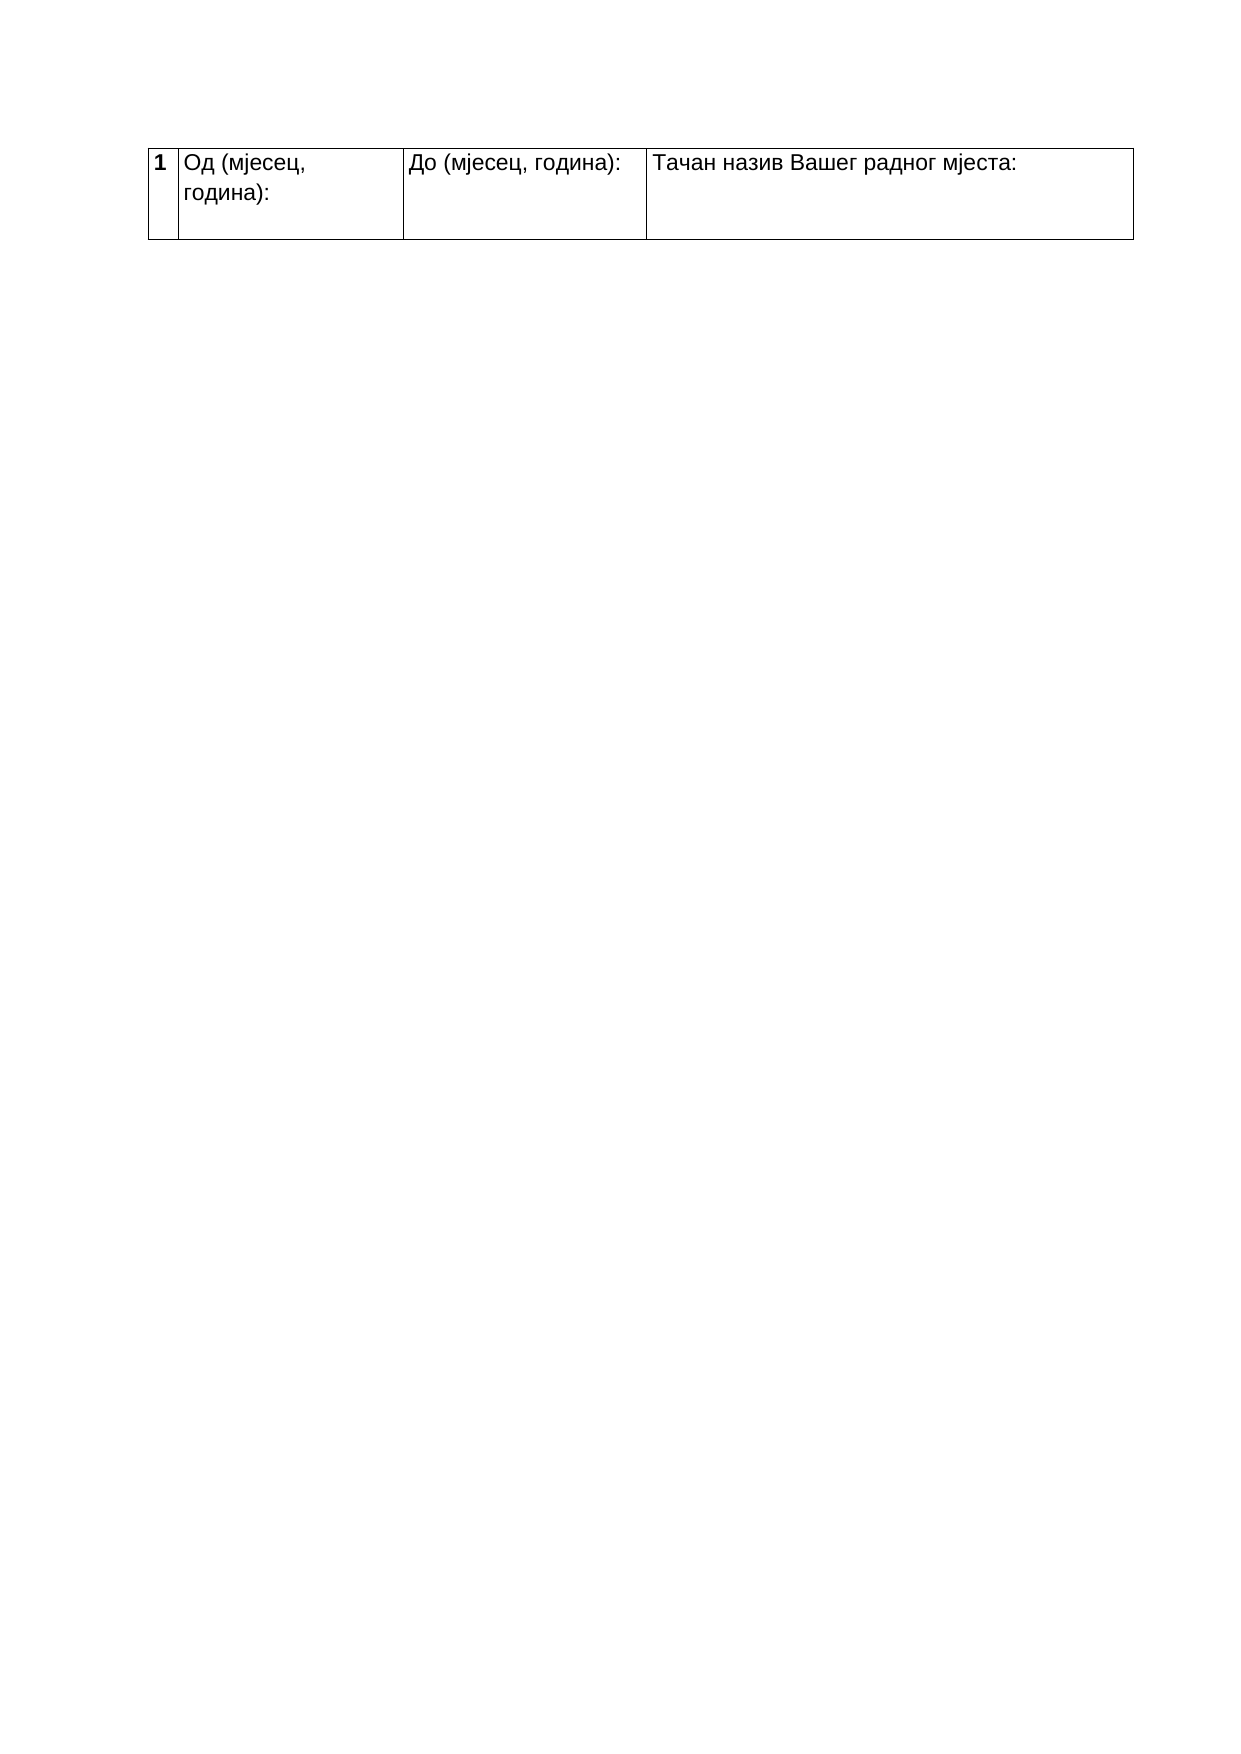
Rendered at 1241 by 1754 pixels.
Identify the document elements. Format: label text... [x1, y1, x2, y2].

table_header 1 [149, 149, 178, 239]
table_header Тачан назив Вашег радног мјеста: [647, 149, 1133, 239]
table_header Од (мјесец, година): [179, 149, 403, 239]
table_header До (мјесец, година): [404, 149, 646, 239]
